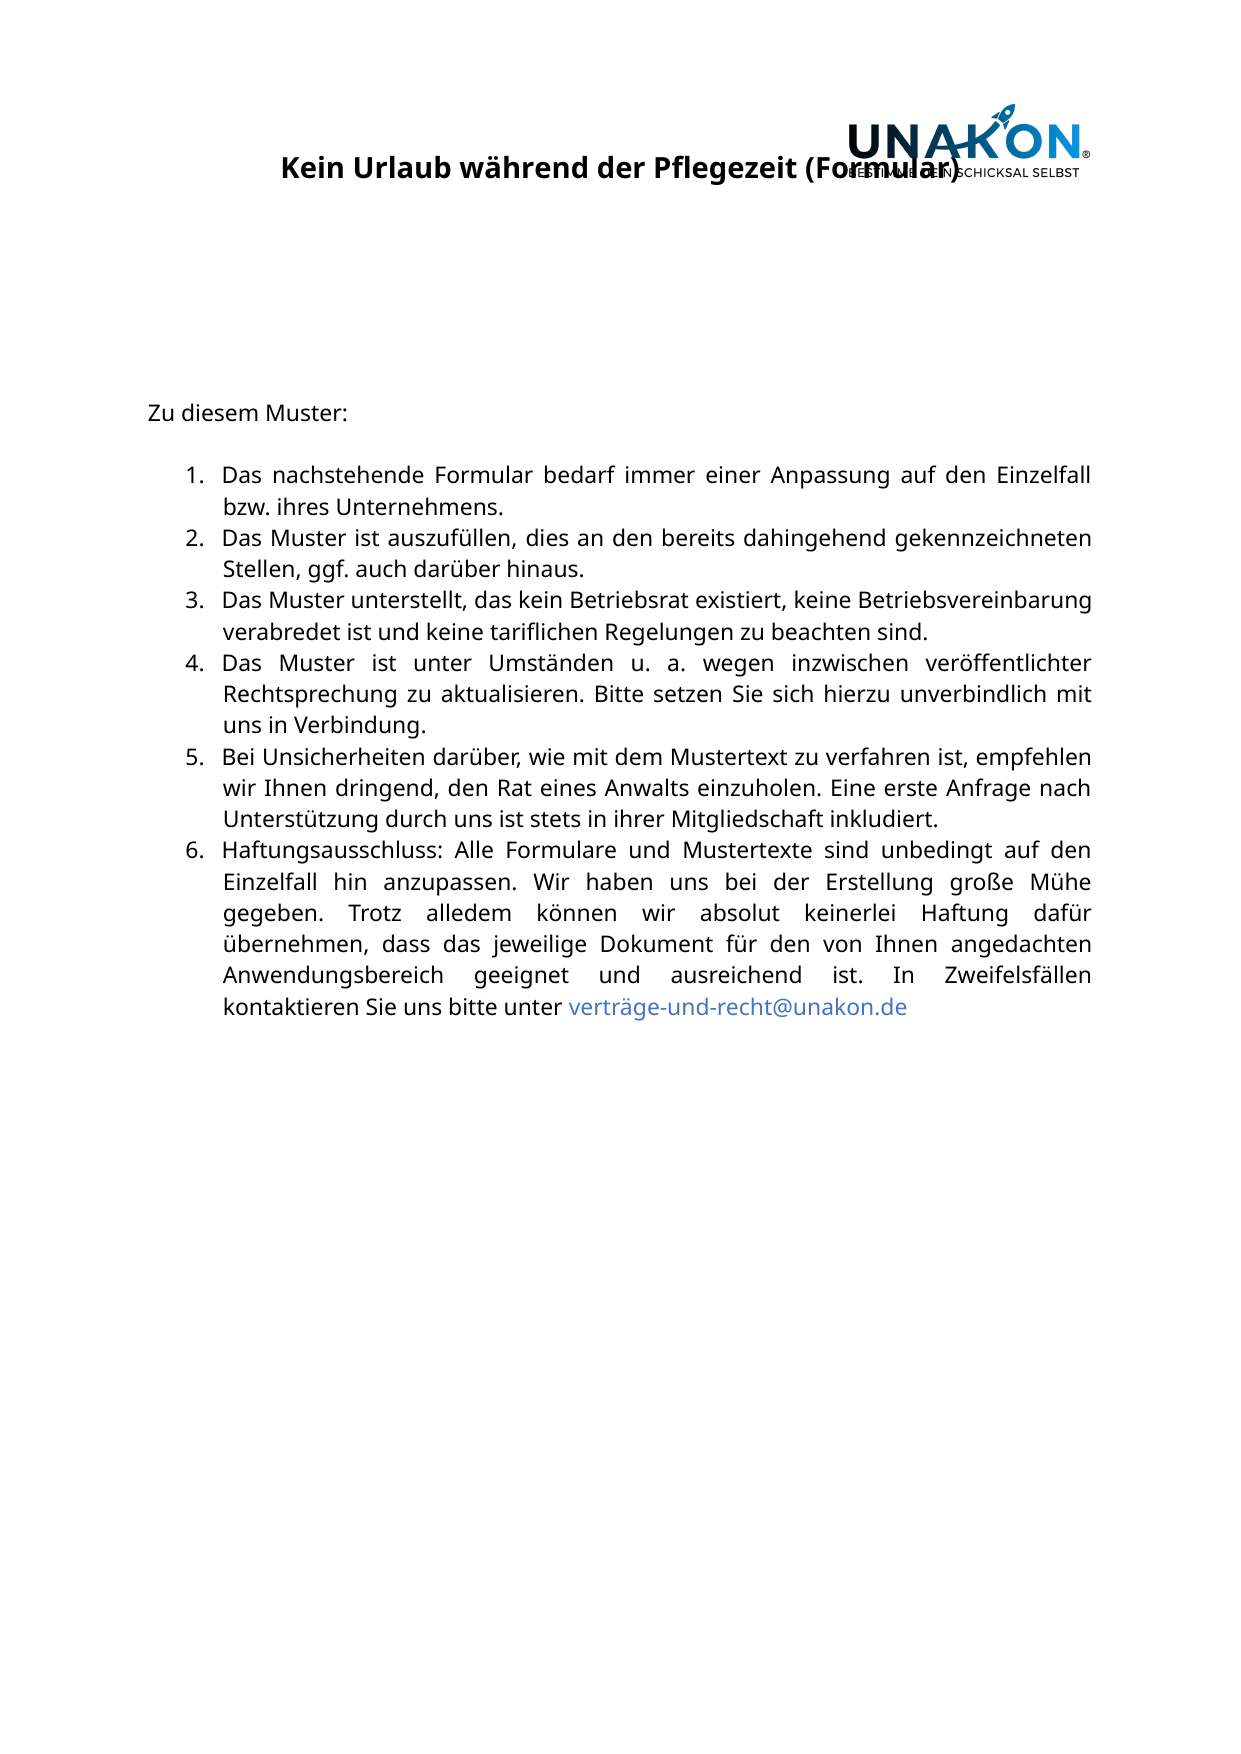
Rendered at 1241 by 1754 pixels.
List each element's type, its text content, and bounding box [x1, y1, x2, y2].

list Bei Unsicherheiten darüber, wie mit dem Mustertext zu verfahren ist, empfehlen wir Ihnen dringend, den Rat eines Anwalts einzuholen. Eine erste Anfrage nach Unterstützung durch uns ist stets in ihrer Mitgliedschaft inkludiert. [185, 791, 1093, 884]
list Haftungsausschluss: Alle Formulare und Mustertexte sind unbedingt auf den Einzelfall hin anzupassen. Wir haben uns bei der Erstellung große Mühe gegeben. Trotz alledem können wir absolut keinerlei Haftung dafür übernehmen, dass das jeweilige Dokument für den von Ihnen angedachten Anwendungsbereich geeignet und ausreichend ist. In Zweifelsfällen kontaktieren Sie uns bitte unter verträge-und-recht@unakon.de [185, 897, 1093, 1084]
list Das Muster ist unter Umständen u. a. wegen inzwischen veröffentlichter Rechtsprechung zu aktualisieren. Bitte setzen Sie sich hierzu unverbindlich mit uns in Verbindung. [185, 684, 1093, 778]
list Das Muster unterstellt, das kein Betriebsrat existiert, keine Betriebsvereinbarung verabredet ist und keine tariflichen Regelungen zu beachten sind. [185, 609, 1093, 672]
picture [846, 101, 1091, 179]
text Kein Urlaub während der Pflegezeit (Formular) [148, 148, 1093, 187]
list Das nachstehende Formular bedarf immer einer Anpassung auf den Einzelfall bzw. ihres Unternehmens. [185, 459, 1093, 522]
text Zu diesem Muster: [148, 397, 1093, 428]
list Das Muster ist auszufüllen, dies an den bereits dahingehend gekennzeichneten Stellen, ggf. auch darüber hinaus. [185, 534, 1093, 597]
